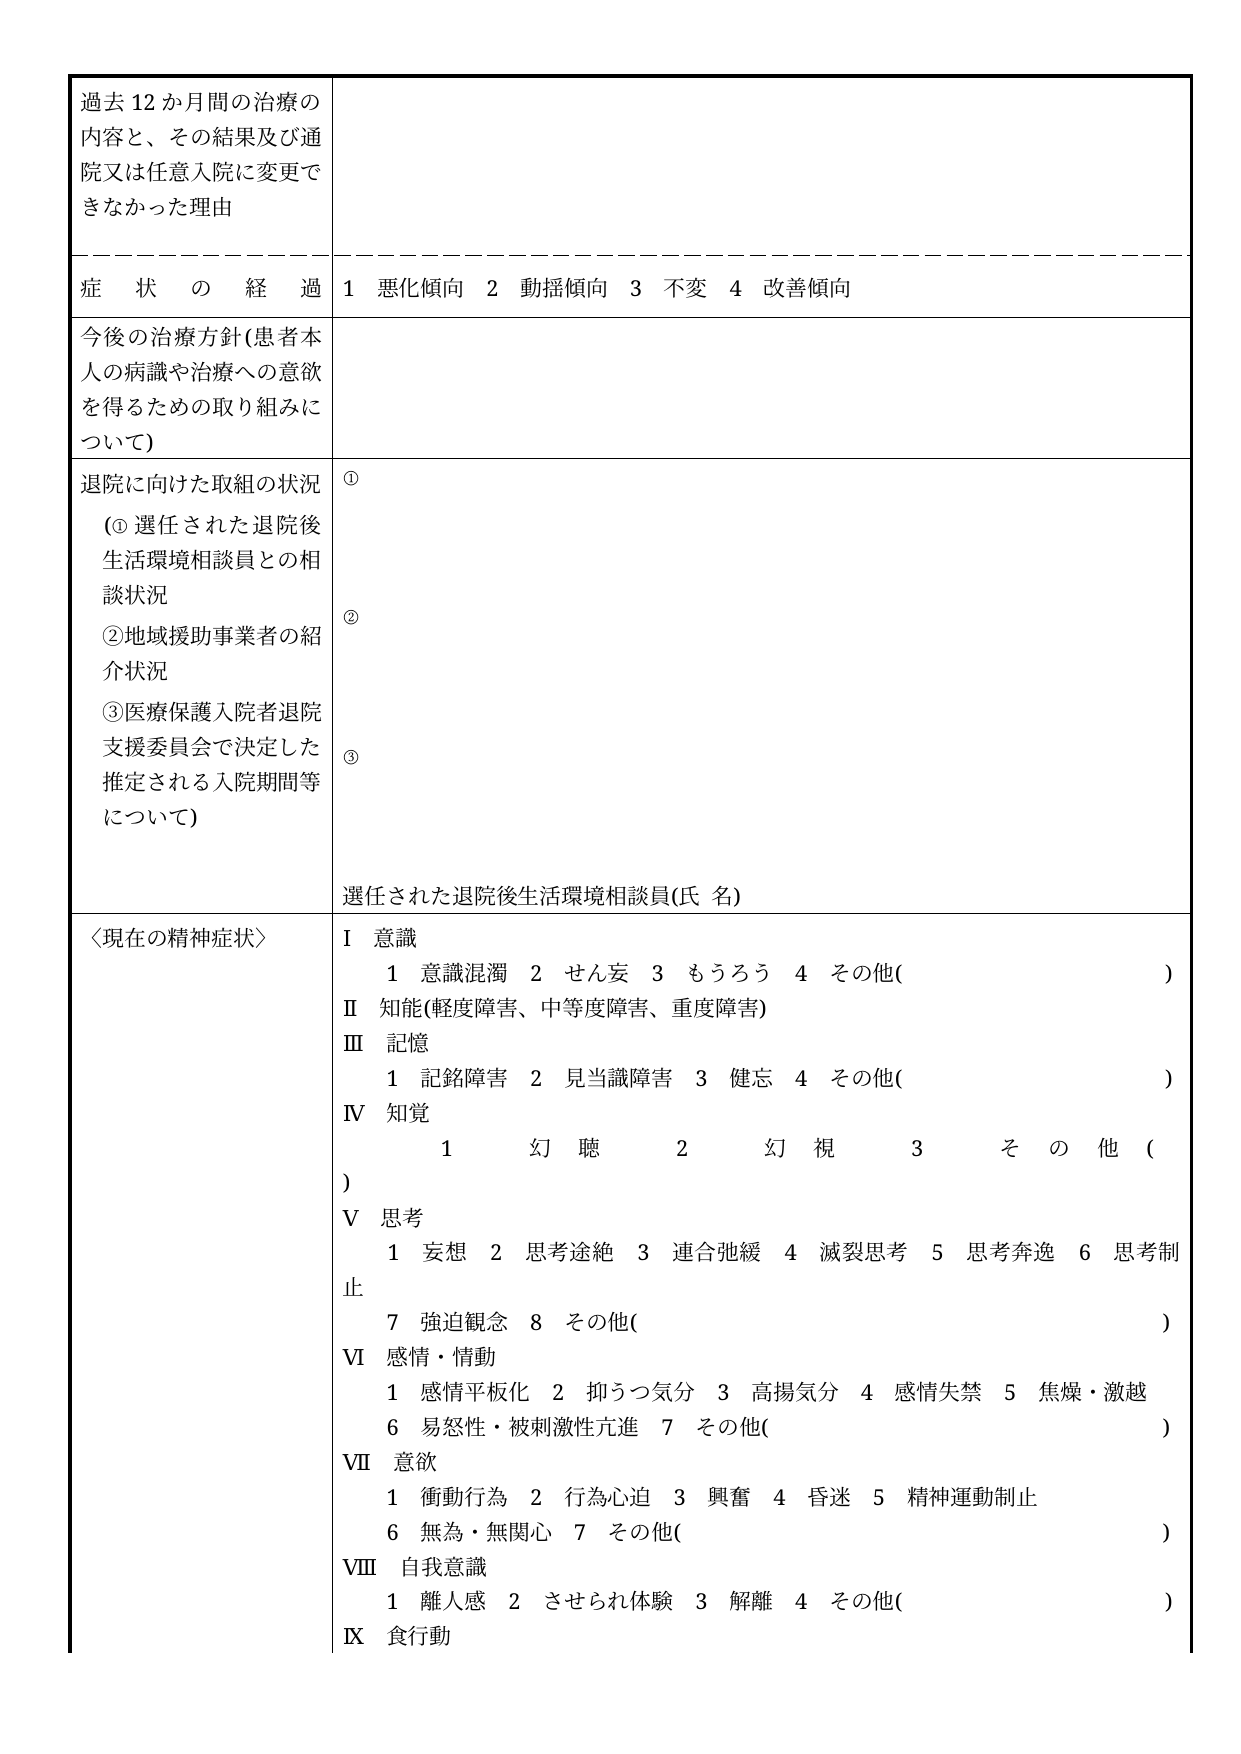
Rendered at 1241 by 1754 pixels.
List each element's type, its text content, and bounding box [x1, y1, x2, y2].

table_cell [333, 78, 1190, 255]
table_cell 今後の治療方針(患者本人の病識や治療への意欲を得るための取り組みについて) [72, 318, 332, 458]
table_cell ① ② ③ 選任された退院後生活環境相談員(氏名) [333, 459, 1190, 913]
table_cell 過去12か月間の治療の内容と、その結果及び通院又は任意入院に変更できなかった理由 [72, 78, 332, 255]
table_cell 1 悪化傾向 2 動揺傾向 3 不変 4 改善傾向 [333, 255, 1190, 317]
table_cell [333, 318, 1190, 458]
table_cell 〈現在の精神症状〉 [72, 914, 332, 1653]
table_cell 症状の経過 [72, 255, 332, 317]
table_cell 退院に向けた取組の状況 (①選任された退院後生活環境相談員との相談状況 ②地域援助事業者の紹介状況 ③医療保護入院者退院支援委員会で決定した推定される入院期間等について) [72, 459, 332, 913]
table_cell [333, 914, 1190, 1653]
